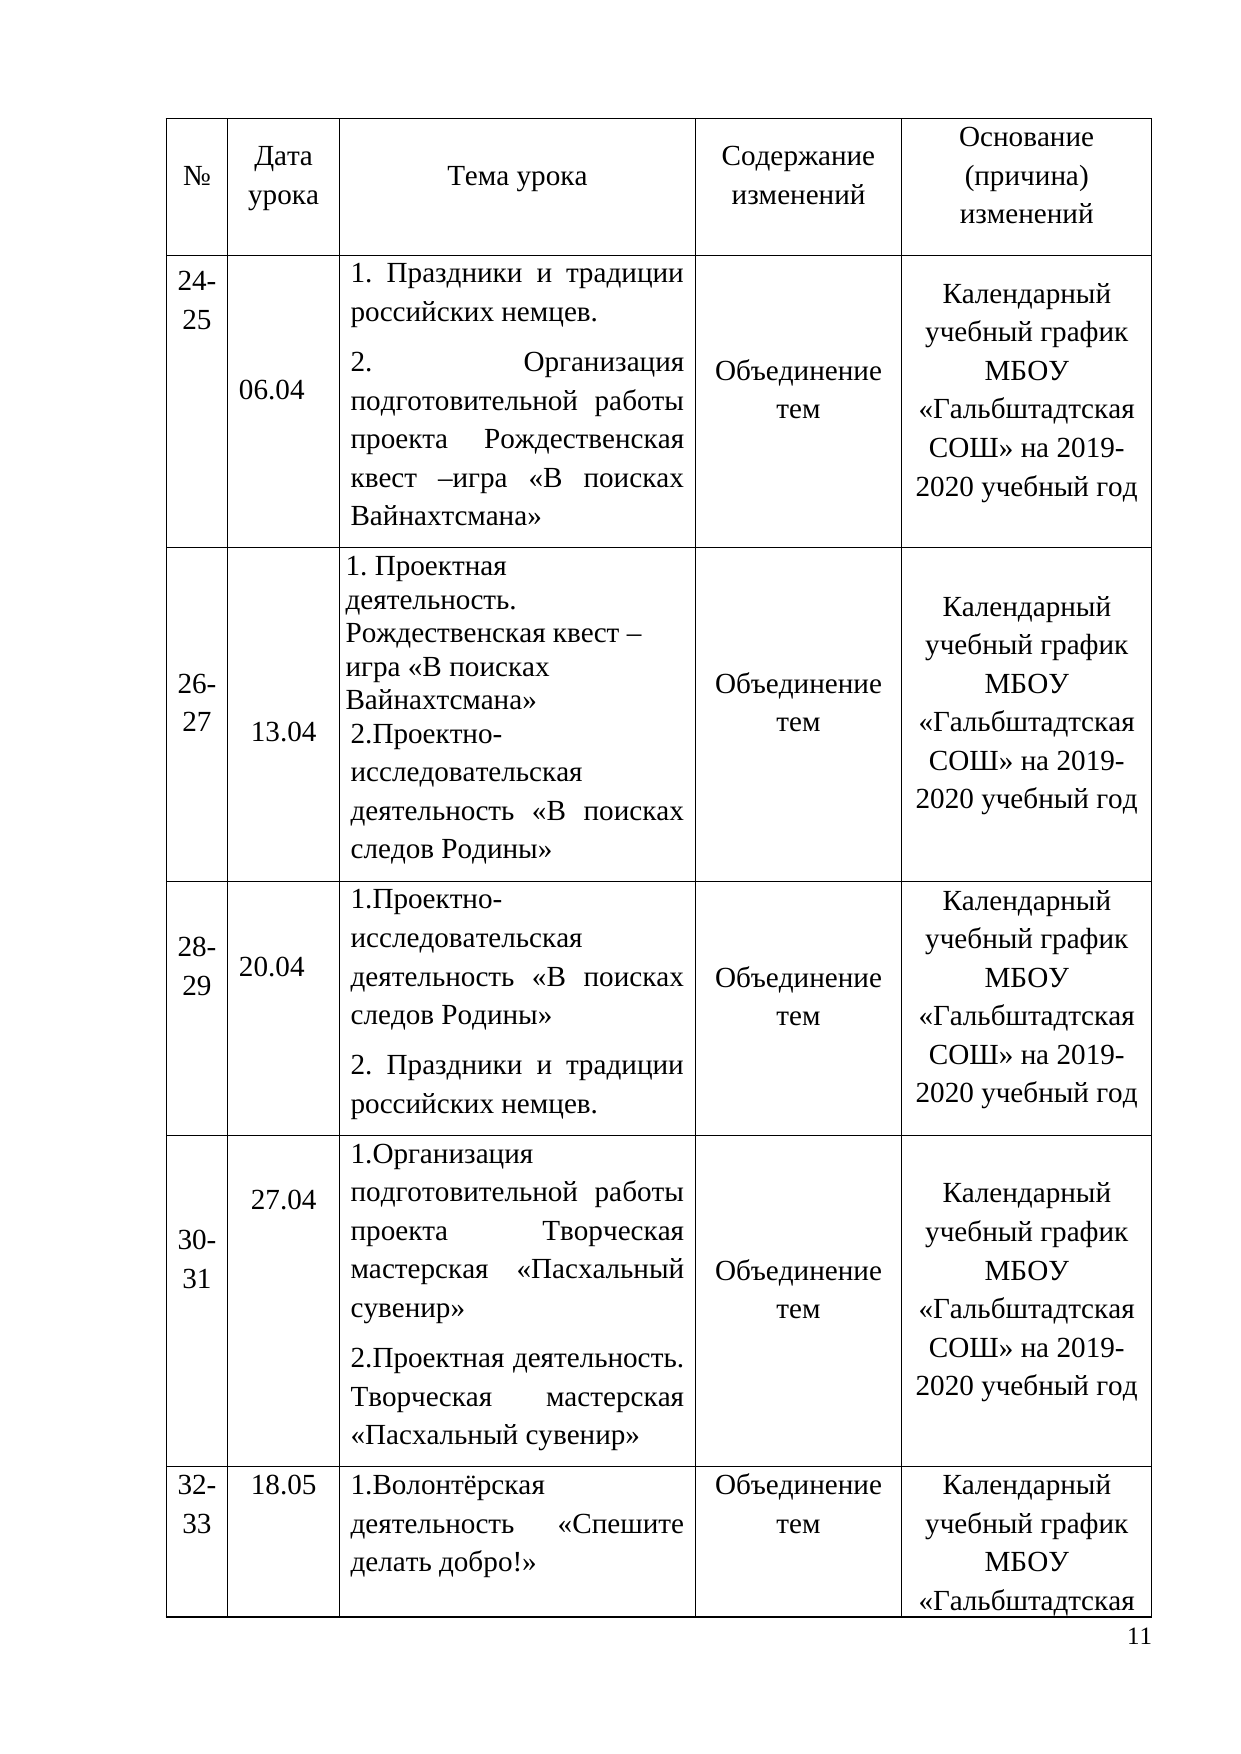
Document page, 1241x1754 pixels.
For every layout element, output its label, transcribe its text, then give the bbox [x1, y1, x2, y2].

table_header Тема урока [340, 119, 695, 254]
table_cell 18.05 [228, 1467, 339, 1616]
table_cell 06.04 [228, 256, 339, 547]
table_cell 13.04 [228, 548, 339, 881]
table_cell 1.Организация подготовительной работы проекта Творческая мастерская «Пасхальный сувенир» 2.Проектная деятельность. Творческая мастерская «Пасхальный сувенир» [340, 1136, 695, 1466]
table_cell 26-27 [167, 548, 227, 881]
table_cell 28-29 [167, 882, 227, 1135]
table_cell 30-31 [167, 1136, 227, 1466]
table_cell Календарный учебный график МБОУ «Гальбштадтская СОШ» на 2019-2020 учебный год [902, 548, 1151, 881]
table_cell 1.Проектно- исследовательская деятельность «В поисках следов Родины» 2. Праздники и традиции российских немцев. [340, 882, 695, 1135]
table_cell Объединение тем [696, 1467, 901, 1616]
table_cell Объединение тем [696, 882, 901, 1135]
table_cell 1. Проектная деятельность. Рождественская квест –игра «В поисках Вайнахтсмана» 2.Проектно- исследовательская деятельность «В поисках следов Родины» [340, 548, 695, 881]
table_cell 24-25 [167, 256, 227, 547]
table_cell 32-33 [167, 1467, 227, 1616]
table_cell Календарный учебный график МБОУ «Гальбштадтская СОШ» на 2019-2020 учебный год [902, 256, 1151, 547]
table_cell 27.04 [228, 1136, 339, 1466]
table_header Дата урока [228, 119, 339, 254]
table_cell Объединение тем [696, 1136, 901, 1466]
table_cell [340, 1467, 695, 1616]
table_cell Календарный учебный график МБОУ «Гальбштадтская СОШ» на 2019-2020 учебный год [902, 1136, 1151, 1466]
table_header Содержание изменений [696, 119, 901, 254]
table_cell Объединение тем [696, 548, 901, 881]
table_header № [167, 119, 227, 254]
table_cell 1. Праздники и традиции российских немцев. 2. Организация подготовительной работы проекта Рождественская квест –игра «В поисках Вайнахтсмана» [340, 256, 695, 547]
table_cell Объединение тем [696, 256, 901, 547]
table_cell Календарный учебный график МБОУ «Гальбштадтская СОШ» на 2019-2020 учебный год [902, 882, 1151, 1135]
table_header Основание (причина) изменений [902, 119, 1151, 254]
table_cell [902, 1467, 1151, 1616]
table_cell 20.04 [228, 882, 339, 1135]
